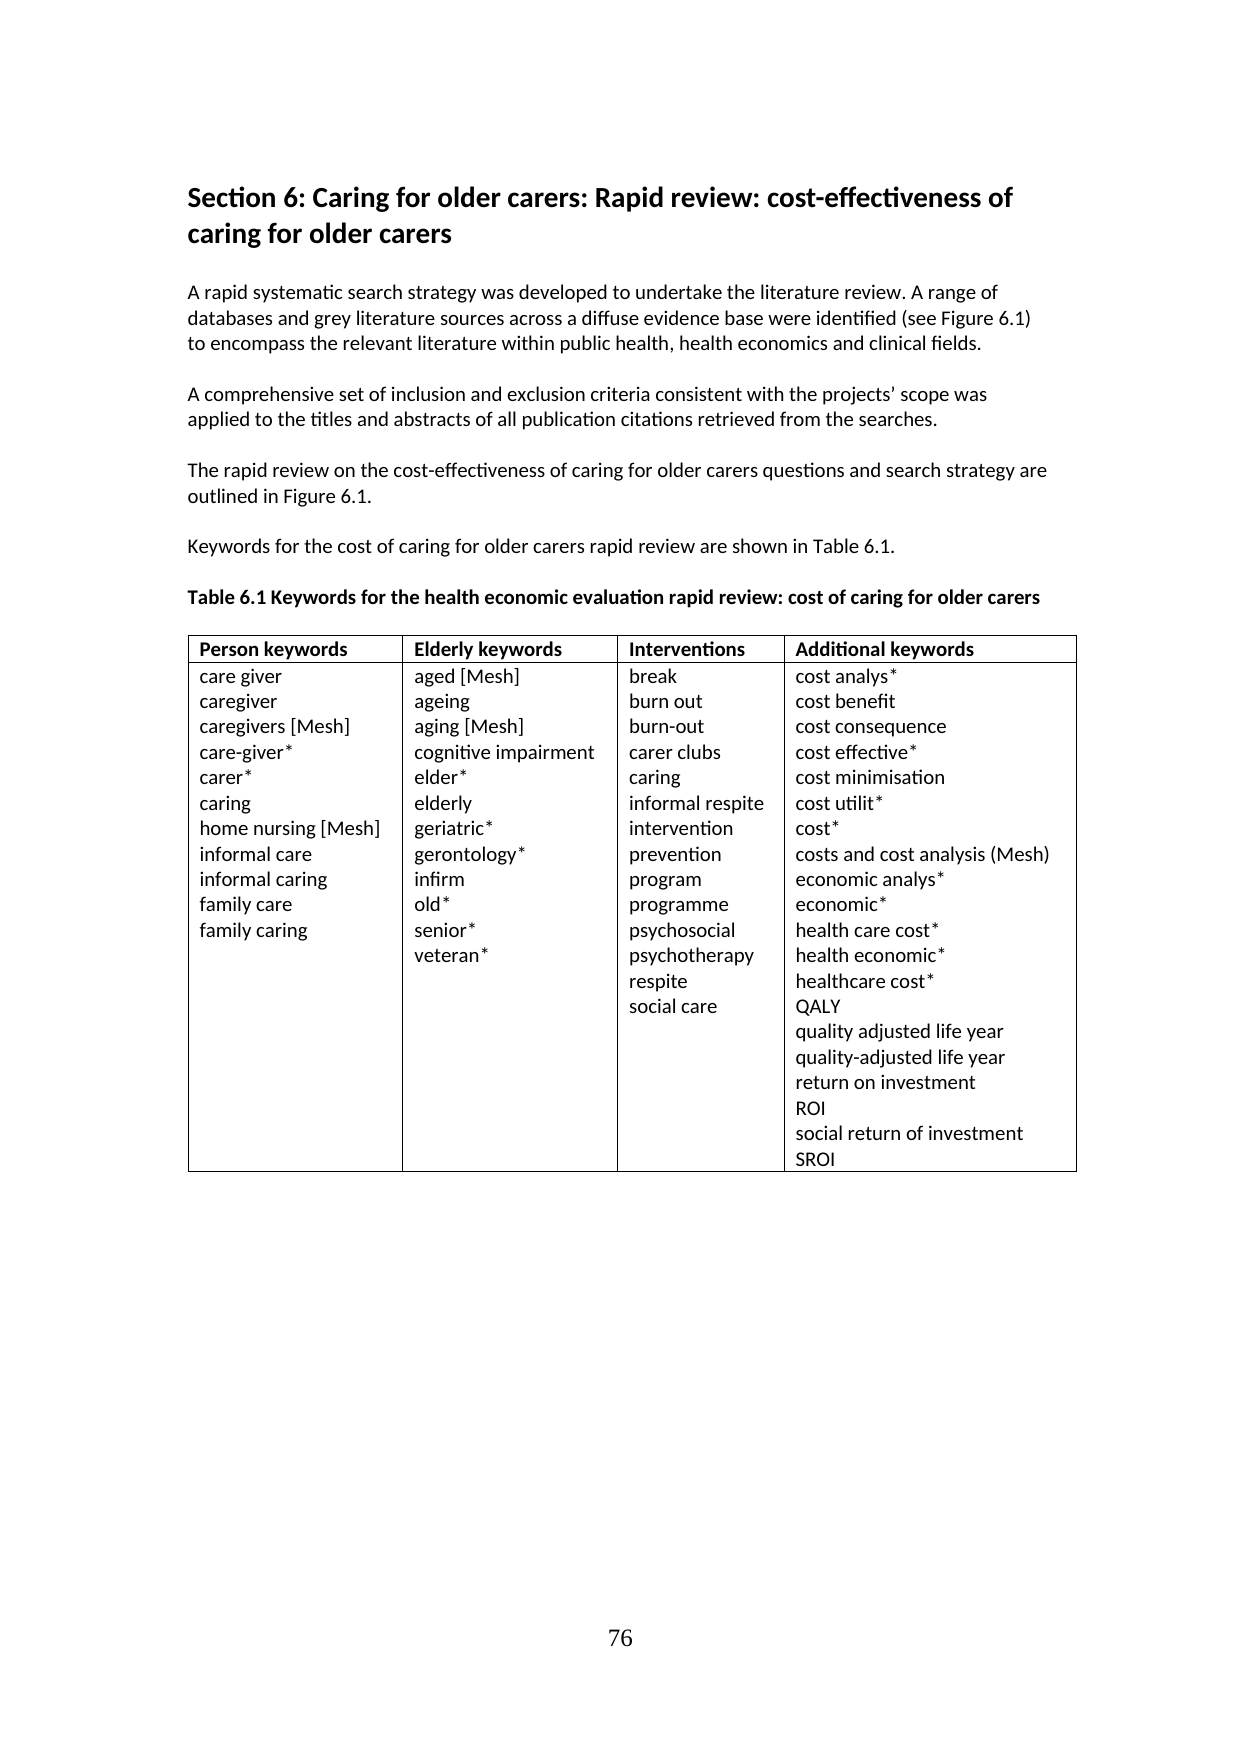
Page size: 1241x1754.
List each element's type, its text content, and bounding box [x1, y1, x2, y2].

table_header Additional keywords [785, 636, 1076, 662]
table_cell aged [Mesh] ageing aging [Mesh] cognitive impairment elder* elderly geriatric* gerontology* infirm old* senior* veteran* [403, 663, 617, 1171]
table_cell break burn out burn-out carer clubs caring informal respite intervention prevention program programme psychosocial psychotherapy respite social care [618, 663, 784, 1171]
table_header Person keywords [189, 636, 402, 662]
text The rapid review on the cost-effectiveness of caring for older carers questions and search strategy are outlined in Figure 6.1. [187, 457, 1053, 508]
table_cell cost analys* cost benefit cost consequence cost effective* cost minimisation cost utilit* cost* costs and cost analysis (Mesh) economic analys* economic* health care cost* health economic* healthcare cost* QALY quality adjusted life year quality-adjusted life year return on investment ROI social return of investment SROI [785, 663, 1076, 1171]
subtitle Section 6: Caring for older carers: Rapid review: cost-effectiveness of caring for older carers [187, 179, 1053, 250]
text A comprehensive set of inclusion and exclusion criteria consistent with the projects’ scope was applied to the titles and abstracts of all publication citations retrieved from the searches. [187, 381, 1053, 432]
text A rapid systematic search strategy was developed to undertake the literature review. A range of databases and grey literature sources across a diffuse evidence base were identified (see Figure 6.1) to encompass the relevant literature within public health, health economics and clinical fields. [187, 279, 1053, 356]
text Table 6.1 Keywords for the health economic evaluation rapid review: cost of caring for older carers [187, 584, 1053, 610]
table_cell care giver caregiver caregivers [Mesh] care-giver* carer* caring home nursing [Mesh] informal care informal caring family care family caring [189, 663, 402, 1171]
table_header Elderly keywords [403, 636, 617, 662]
text Keywords for the cost of caring for older carers rapid review are shown in Table 6.1. [187, 534, 1053, 559]
table_header Interventions [618, 636, 784, 662]
